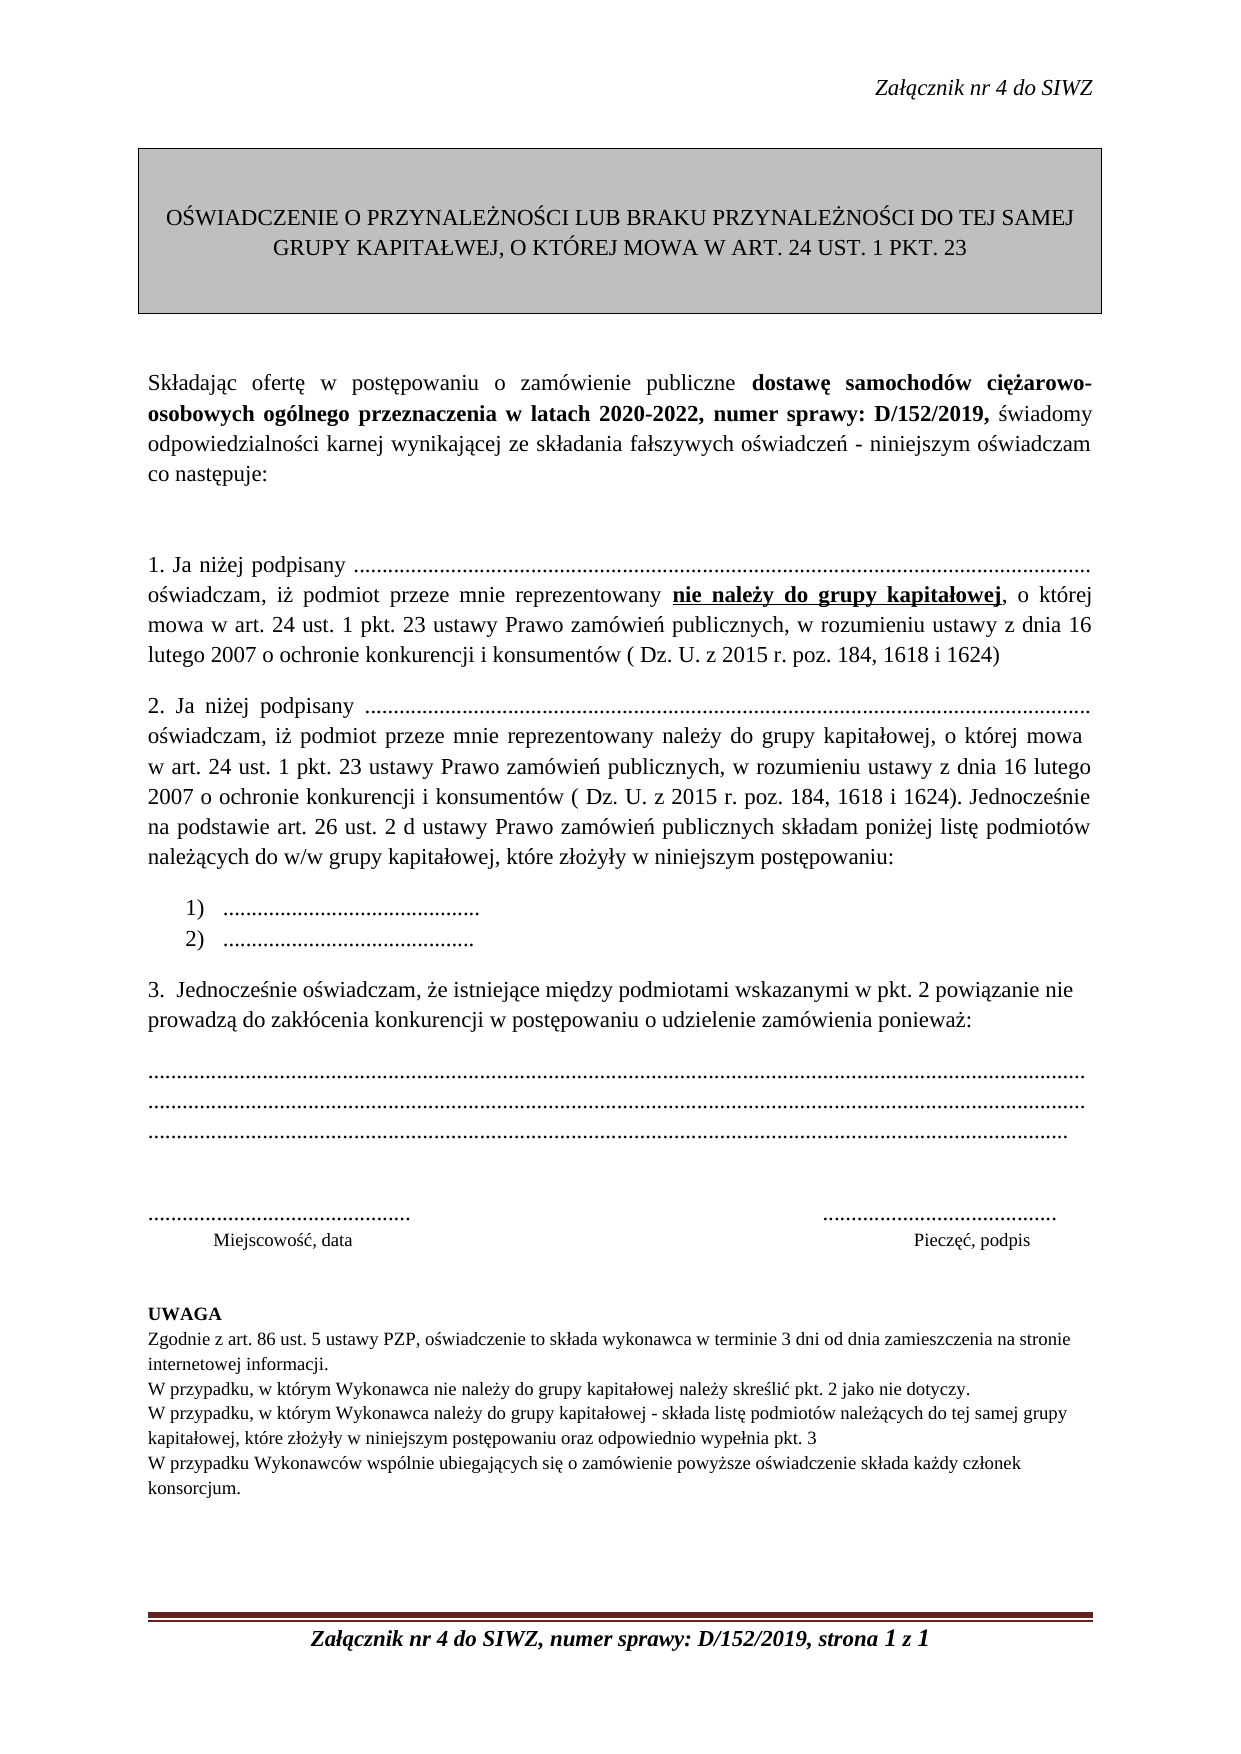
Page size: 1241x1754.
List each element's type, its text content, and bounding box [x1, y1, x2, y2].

text 1. Ja niżej podpisany ................................................................................................................................. oświadczam, iż podmiot przeze mnie reprezentowany nie należy do grupy kapitałowej, o której mowa w art. 24 ust. 1 pkt. 23 ustawy Prawo zamówień publicznych, w rozumieniu ustawy z dnia 16 lutego 2007 o ochronie konkurencji i konsumentów ( Dz. U. z 2015 r. poz. 184, 1618 i 1624) [148, 551, 1093, 668]
list ............................................ [185, 924, 1093, 951]
text 2. Ja niżej podpisany ............................................................................................................................... oświadczam, iż podmiot przeze mnie reprezentowany należy do grupy kapitałowej, o której mowa w art. 24 ust. 1 pkt. 23 ustawy Prawo zamówień publicznych, w rozumieniu ustawy z dnia 16 lutego 2007 o ochronie konkurencji i konsumentów ( Dz. U. z 2015 r. poz. 184, 1618 i 1624). Jednocześnie na podstawie art. 26 ust. 2 d ustawy Prawo zamówień publicznych składam poniżej listę podmiotów należących do w/w grupy kapitałowej, które złożyły w niniejszym postępowaniu: [148, 692, 1093, 870]
list ............................................. [185, 894, 1093, 921]
text Miejscowość, data Pieczęć, podpis [148, 1229, 1093, 1250]
text OŚWIADCZENIE O PRZYNALEŻNOŚCI LUB BRAKU PRZYNALEŻNOŚCI DO TEJ SAMEJ GRUPY KAPITAŁWEJ, O KTÓREJ MOWA W ART. 24 UST. 1 PKT. 23 [139, 201, 1101, 260]
text 3. Jednocześnie oświadczam, że istniejące między podmiotami wskazanymi w pkt. 2 powiązanie nie prowadzą do zakłócenia konkurencji w postępowaniu o udzielenie zamówienia ponieważ: [148, 976, 1093, 1032]
text .............................................. ......................................... [148, 1198, 1093, 1225]
text W przypadku, w którym Wykonawca należy do grupy kapitałowej - składa listę podmiotów należących do tej samej grupy kapitałowej, które złożyły w niniejszym postępowaniu oraz odpowiednio wypełnia pkt. 3 [148, 1402, 1093, 1449]
text W przypadku, w którym Wykonawca nie należy do grupy kapitałowej należy skreślić pkt. 2 jako nie dotyczy. [148, 1377, 1093, 1399]
text Zgodnie z art. 86 ust. 5 ustawy PZP, oświadczenie to składa wykonawca w terminie 3 dni od dnia zamieszczenia na stronie internetowej informacji. [148, 1328, 1093, 1374]
text W przypadku Wykonawców wspólnie ubiegających się o zamówienie powyższe oświadczenie składa każdy członek konsorcjum. [148, 1452, 1093, 1498]
text ......................................................................................................................................................................................................................................................................................................................................................................................................................................................................................................... [148, 1057, 1093, 1144]
text Składając ofertę w postępowaniu o zamówienie publiczne dostawę samochodów ciężarowo-osobowych ogólnego przeznaczenia w latach 2020-2022, numer sprawy: D/152/2019, świadomy odpowiedzialności karnej wynikającej ze składania fałszywych oświadczeń - niniejszym oświadczam co następuje: [148, 369, 1093, 486]
text UWAGA [148, 1303, 1093, 1325]
